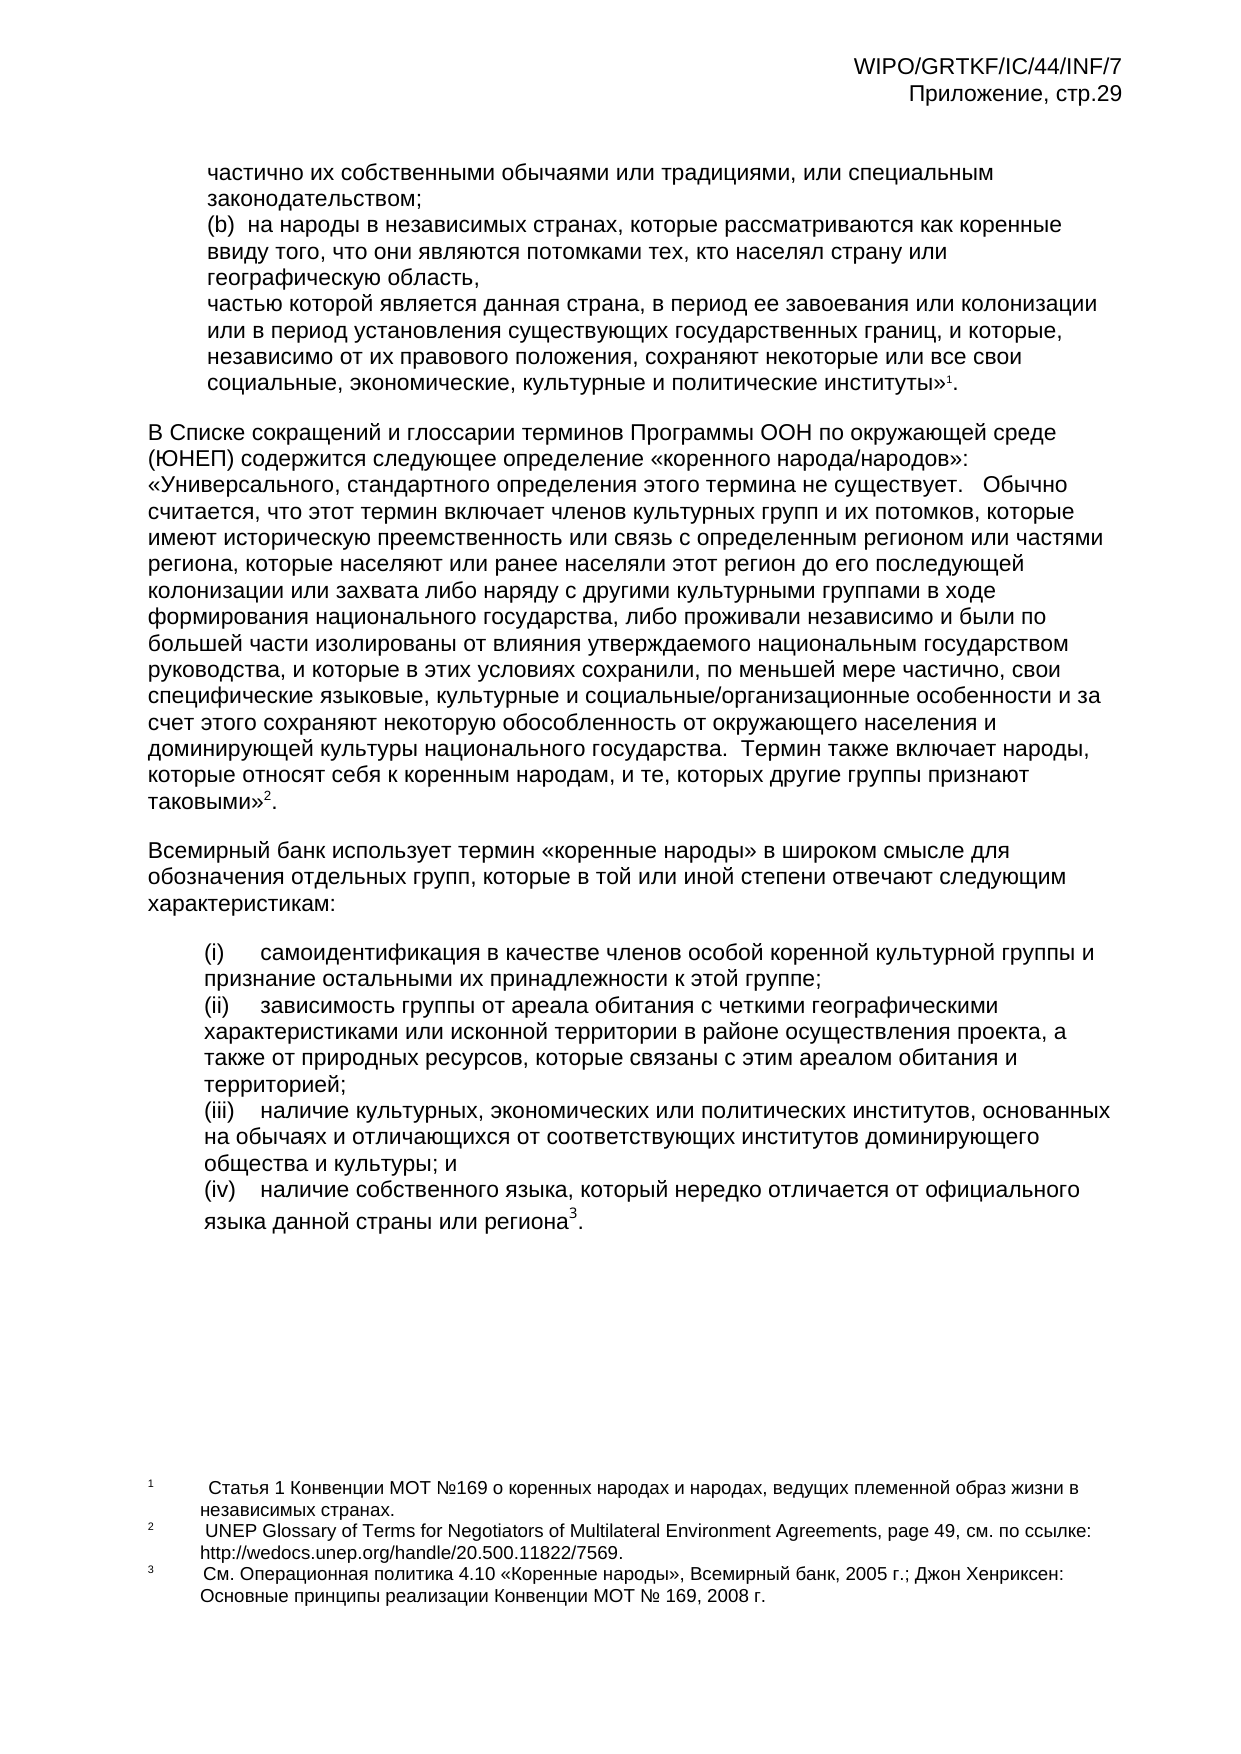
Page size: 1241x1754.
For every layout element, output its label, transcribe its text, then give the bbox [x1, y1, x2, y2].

text (b) на народы в независимых странах, которые рассматриваются как коренные ввиду того, что они являются потомками тех, кто населял страну или географическую область, [207, 211, 1122, 290]
text В Списке сокращений и глоссарии терминов Программы ООН по окружающей среде (ЮНЕП) содержится следующее определение «коренного народа/народов»: «Универсального, стандартного определения этого термина не существует. Обычно считается, что этот термин включает членов культурных групп и их потомков, которые имеют историческую преемственность или связь с определенным регионом или частями региона, которые населяют или ранее населяли этот регион до его последующей колонизации или захвата либо наряду с другими культурными группами в ходе формирования национального государства, либо проживали независимо и были по большей части изолированы от влияния утверждаемого национальным государством руководства, и которые в этих условиях сохранили, по меньшей мере частично, свои специфические языковые, культурные и социальные/организационные особенности и за счет этого сохраняют некоторую обособленность от окружающего населения и доминирующей культуры национального государства. Термин также включает народы, которые относят себя к коренным народам, и те, которых другие группы признают таковыми». [148, 419, 1122, 814]
list самоидентификация в качестве членов особой коренной культурной группы и признание остальными их принадлежности к этой группе; [204, 939, 1122, 992]
list зависимость группы от ареала обитания с четкими географическими характеристиками или исконной территории в районе осуществления проекта, а также от природных ресурсов, которые связаны с этим ареалом обитания и территорией; [204, 992, 1122, 1097]
text частью которой является данная страна, в период ее завоевания или колонизации или в период установления существующих государственных границ, и которые, независимо от их правового положения, сохраняют некоторые или все свои социальные, экономические, культурные и политические институты». [207, 290, 1122, 396]
text Всемирный банк использует термин «коренные народы» в широком смысле для обозначения отдельных групп, которые в той или иной степени отвечают следующим характеристикам: [148, 837, 1122, 916]
list наличие собственного языка, который нередко отличается от официального языка данной страны или региона. [204, 1176, 1122, 1236]
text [207, 158, 1122, 211]
list наличие культурных, экономических или политических институтов, основанных на обычаях и отличающихся от соответствующих институтов доминирующего общества и культуры; и [204, 1097, 1122, 1176]
